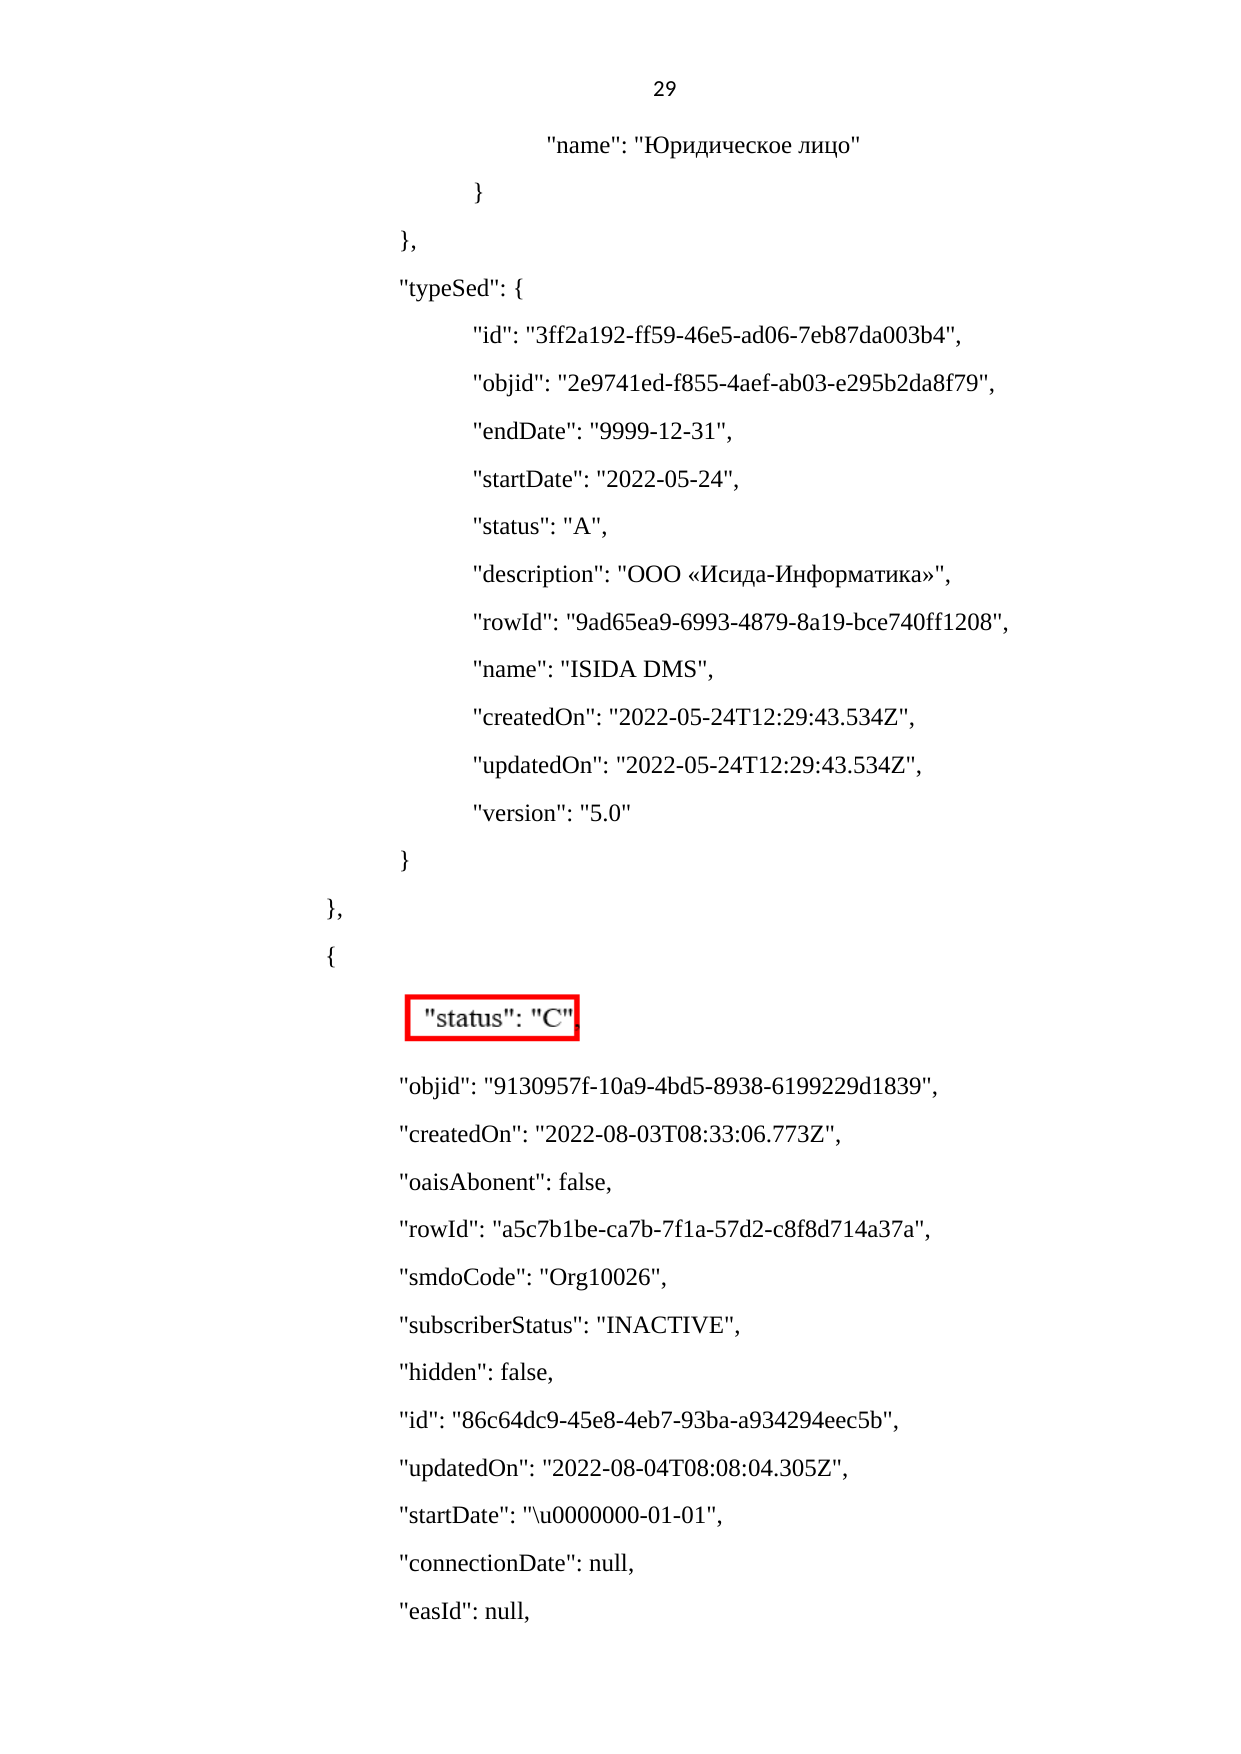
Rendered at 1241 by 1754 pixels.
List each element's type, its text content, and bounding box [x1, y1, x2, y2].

text "subscriberStatus": "INACTIVE", [177, 1310, 1152, 1338]
text "easId": null, [177, 1596, 1152, 1625]
text { [177, 941, 1152, 969]
text "smdoCode": "Org10026", [177, 1262, 1152, 1291]
text "id": "3ff2a192-ff59-46e5-ad06-7eb87da003b4", [177, 321, 1152, 349]
text "description": "ООО «Исида-Информатика»", [177, 559, 1152, 588]
text "rowId": "a5c7b1be-ca7b-7f1a-57d2-c8f8d714a37a", [177, 1214, 1152, 1243]
text "updatedOn": "2022-08-04T08:08:04.305Z", [177, 1453, 1152, 1482]
text "startDate": "\u0000000-01-01", [177, 1501, 1152, 1529]
picture [398, 988, 587, 1053]
text "hidden": false, [177, 1357, 1152, 1386]
text "name": "Юридическое лицо" [177, 130, 1152, 158]
text "updatedOn": "2022-05-24T12:29:43.534Z", [177, 750, 1152, 779]
text "version": "5.0" [177, 798, 1152, 826]
text "rowId": "9ad65ea9-6993-4879-8a19-bce740ff1208", [177, 607, 1152, 636]
text "objid": "9130957f-10a9-4bd5-8938-6199229d1839", [177, 1071, 1152, 1100]
text "createdOn": "2022-08-03T08:33:06.773Z", [177, 1119, 1152, 1148]
text "objid": "2e9741ed-f855-4aef-ab03-e295b2da8f79", [177, 368, 1152, 397]
text "id": "86c64dc9-45e8-4eb7-93ba-a934294eec5b", [177, 1405, 1152, 1434]
text "status": "A", [177, 511, 1152, 540]
text "endDate": "9999-12-31", [177, 416, 1152, 445]
text "name": "ISIDA DMS", [177, 654, 1152, 683]
text "createdOn": "2022-05-24T12:29:43.534Z", [177, 702, 1152, 731]
text } [177, 177, 1152, 206]
text }, [177, 225, 1152, 254]
text } [177, 845, 1152, 874]
text }, [177, 893, 1152, 922]
text "startDate": "2022-05-24", [177, 464, 1152, 492]
text "typeSed": { [177, 273, 1152, 302]
text "connectionDate": null, [177, 1548, 1152, 1577]
text "oaisAbonent": false, [177, 1167, 1152, 1195]
